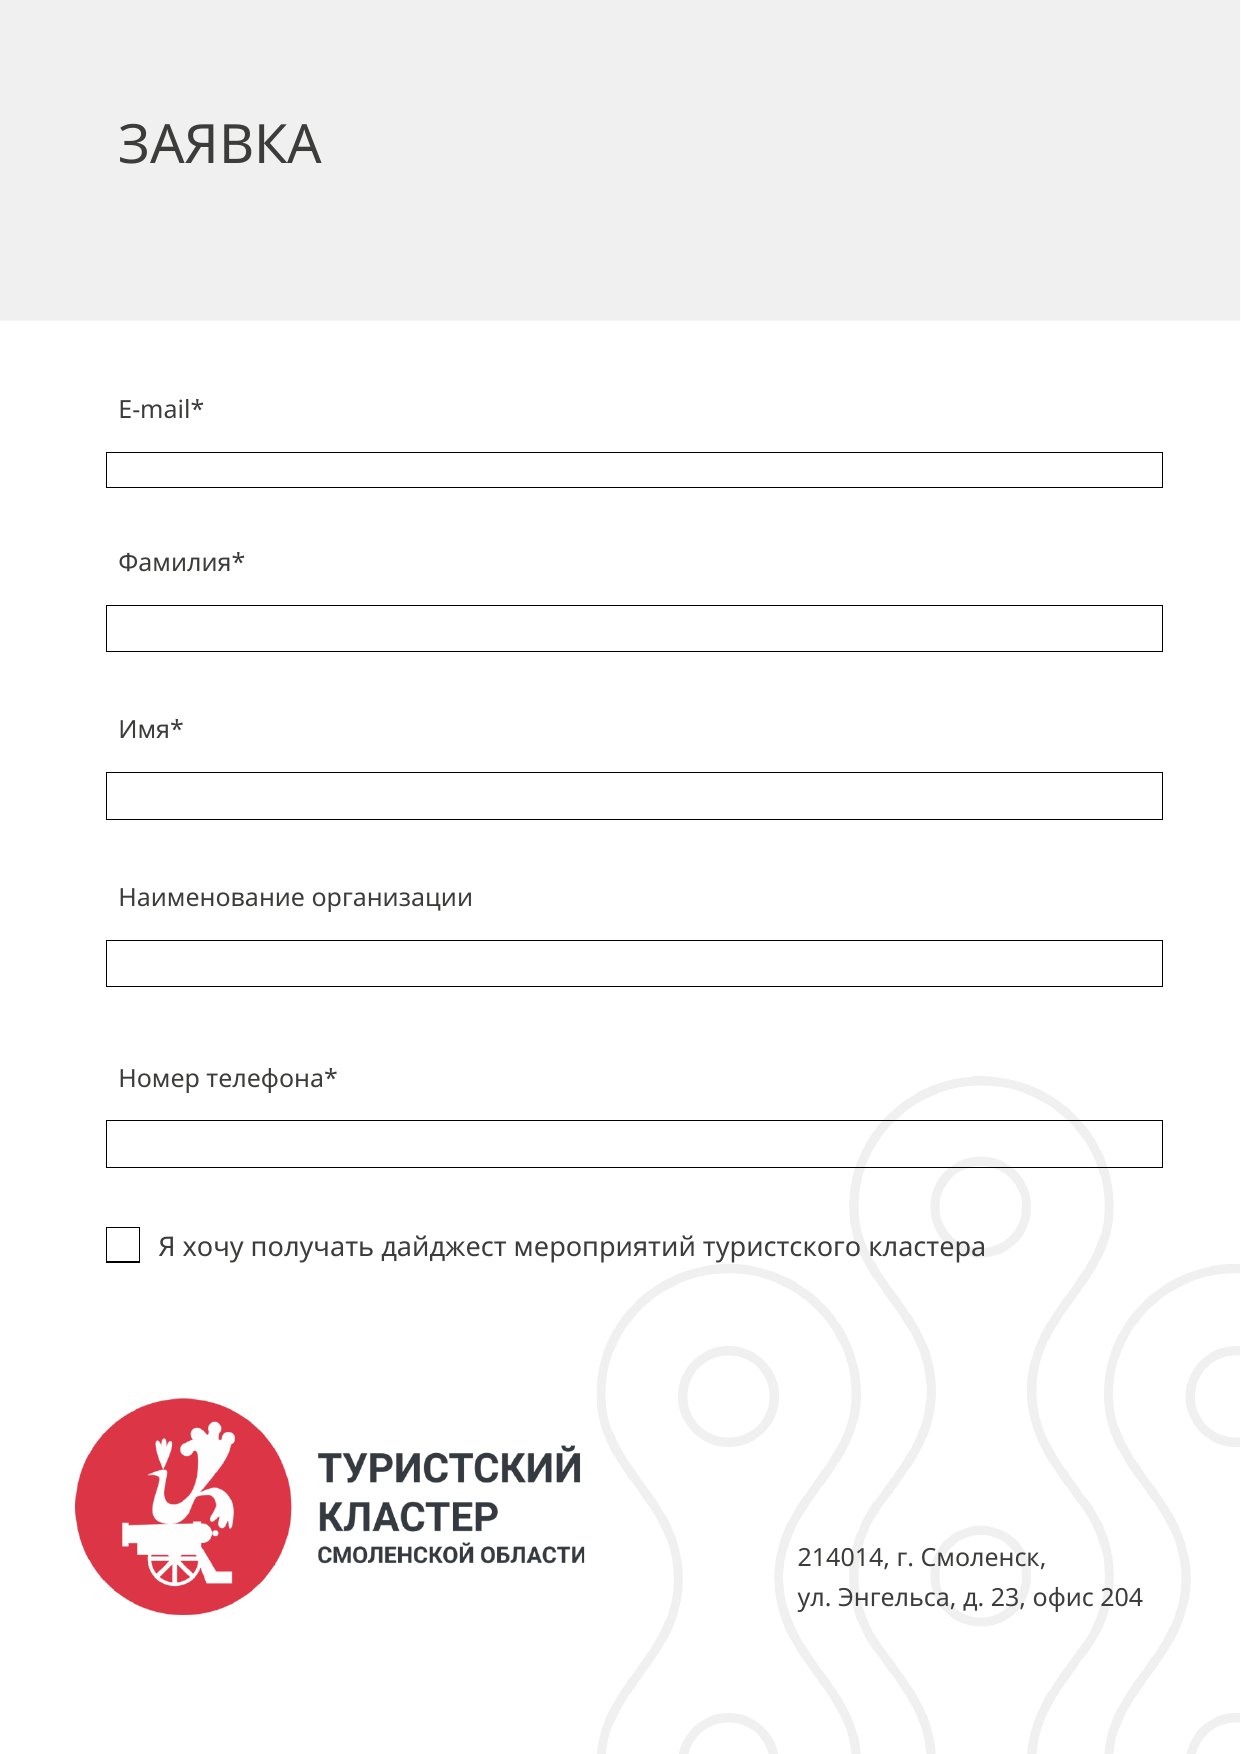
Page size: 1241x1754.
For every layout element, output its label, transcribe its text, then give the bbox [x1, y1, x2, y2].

table_header [107, 606, 1162, 651]
table_header [107, 1121, 1162, 1167]
table_header [107, 941, 1162, 986]
text Имя* [118, 712, 1152, 746]
text Я хочу получать дайджест мероприятий туристского кластера [118, 1227, 1152, 1264]
text ЗАЯВКА [118, 105, 1152, 179]
text Номер телефона* [118, 1060, 1152, 1094]
text Фамилия* [118, 545, 1152, 579]
table_header [107, 453, 1162, 487]
picture [596, 1076, 1240, 1754]
picture [75, 1398, 585, 1615]
table_header [107, 773, 1162, 819]
text E-mail* [118, 392, 1152, 426]
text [797, 1540, 1152, 1613]
table_header [107, 1228, 139, 1261]
text Наименование организации [118, 880, 1152, 914]
